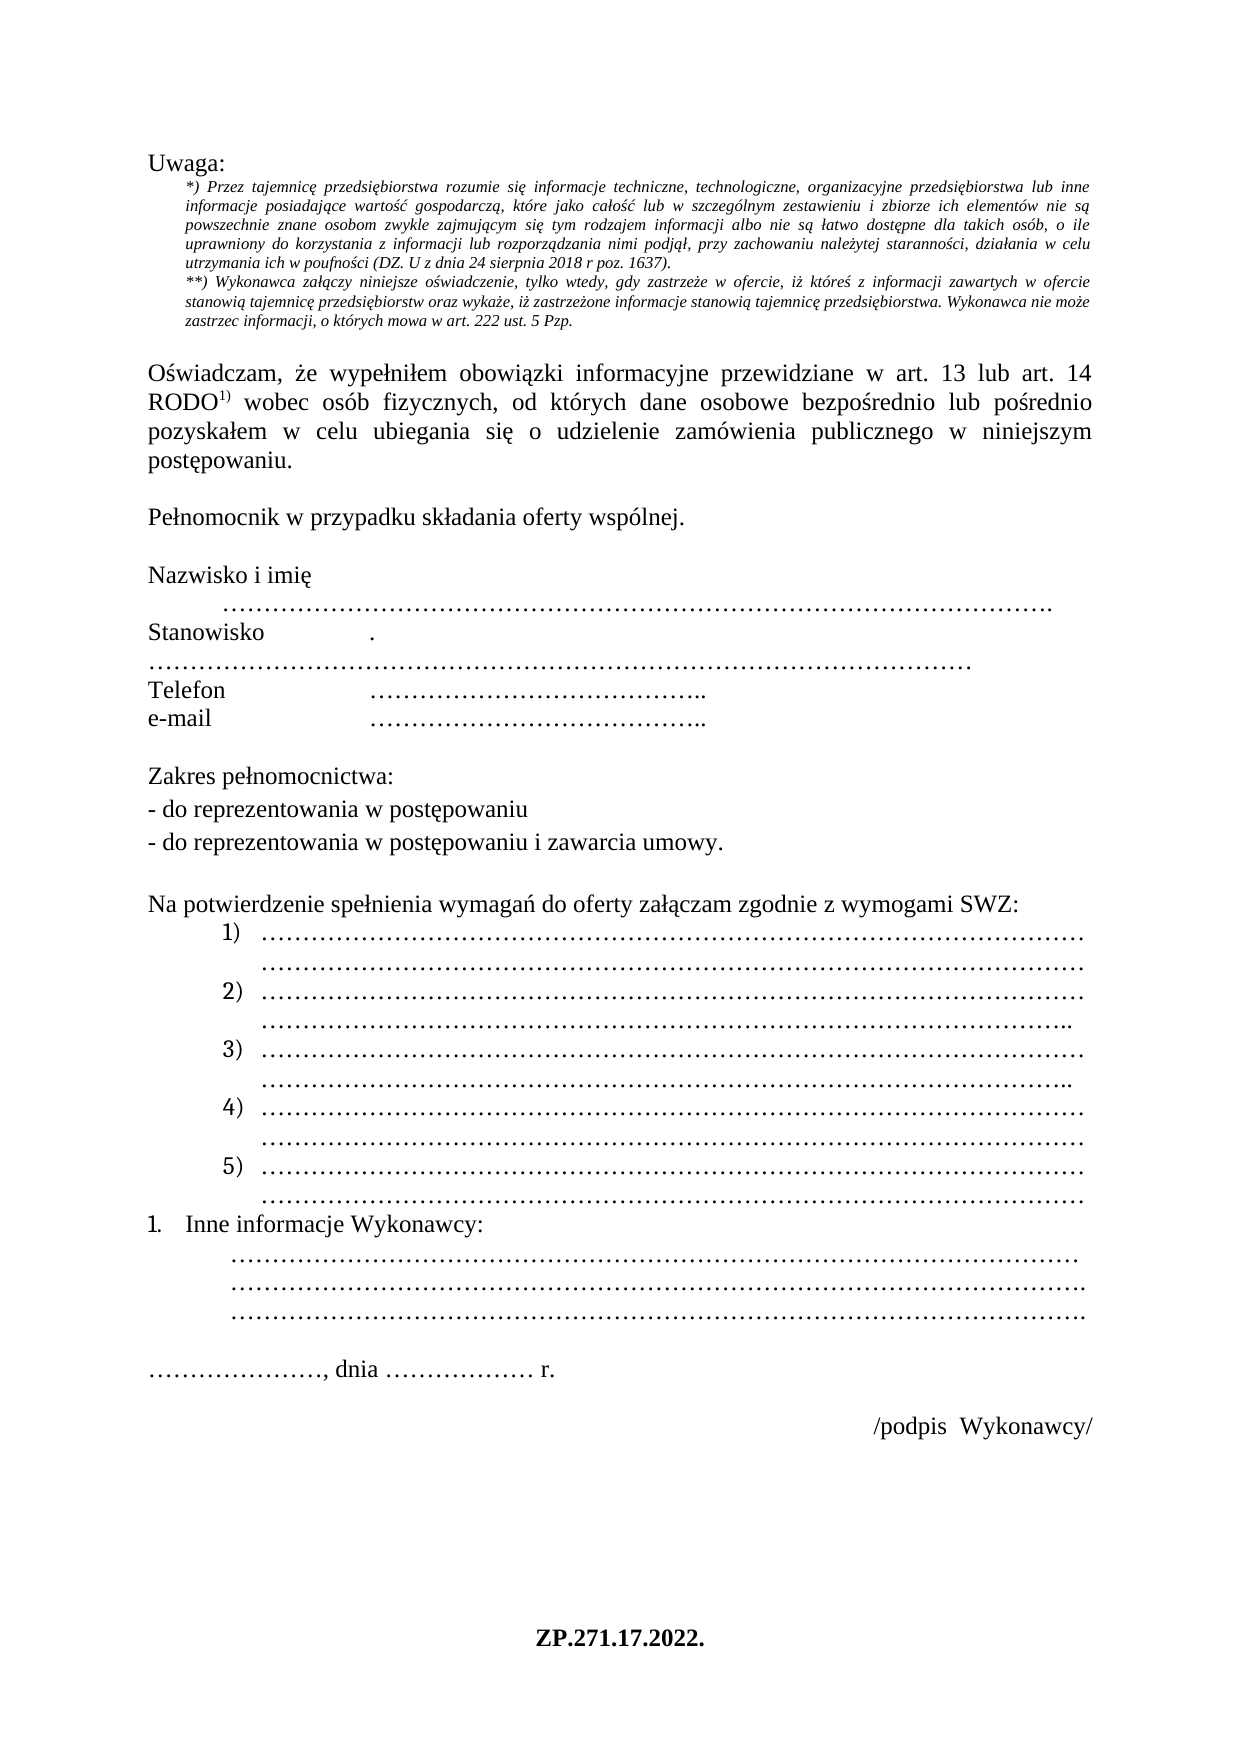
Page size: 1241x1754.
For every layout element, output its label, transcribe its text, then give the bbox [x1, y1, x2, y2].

text …………………………………………………………………………………………. [229, 1296, 1093, 1325]
list ……………………………………………………………………………………………………………………………………………………………………………… [223, 1092, 1093, 1151]
text Stanowisko .……………………………………………………………………………………… [148, 617, 1093, 675]
text - do reprezentowania w postępowaniu [148, 794, 1093, 823]
text Nazwisko i imię ………………………………………………………………………………………. [148, 560, 1093, 617]
text **) Wykonawca załączy niniejsze oświadczenie, tylko wtedy, gdy zastrzeże w ofercie, iż któreś z informacji zawartych w ofercie stanowią tajemnicę przedsiębiorstw oraz wykaże, iż zastrzeżone informacje stanowią tajemnicę przedsiębiorstwa. Wykonawca nie może zastrzec informacji, o których mowa w art. 222 ust. 5 Pzp. [185, 272, 1093, 330]
text Pełnomocnik w przypadku składania oferty wspólnej. [148, 502, 1093, 531]
text Na potwierdzenie spełnienia wymagań do oferty załączam zgodnie z wymogami SWZ: [148, 889, 1093, 917]
text - do reprezentowania w postępowaniu i zawarcia umowy. [148, 827, 1093, 856]
text Oświadczam, że wypełniłem obowiązki informacyjne przewidziane w art. 13 lub art. 14 RODO1) wobec osób fizycznych, od których dane osobowe bezpośrednio lub pośrednio pozyskałem w celu ubiegania się o udzielenie zamówienia publicznego w niniejszym postępowaniu. [148, 358, 1093, 473]
text *) Przez tajemnicę przedsiębiorstwa rozumie się informacje techniczne, technologiczne, organizacyjne przedsiębiorstwa lub inne informacje posiadające wartość gospodarczą, które jako całość lub w szczególnym zestawieniu i zbiorze ich elementów nie są powszechnie znane osobom zwykle zajmującym się tym rodzajem informacji albo nie są łatwo dostępne dla takich osób, o ile uprawniony do korzystania z informacji lub rozporządzania nimi podjął, przy zachowaniu należytej staranności, działania w celu utrzymania ich w poufności (DZ. U z dnia 24 sierpnia 2018 r poz. 1637). [185, 176, 1093, 272]
list ……………………………………………………………………………………………………………………………………………………………………………… [223, 1151, 1093, 1209]
text …………………, dnia ……………… r. [148, 1354, 1093, 1382]
list …………………………………………………………………………………………………………………………………………………………………………….. [223, 1034, 1093, 1092]
list ……………………………………………………………………………………………………………………………………………………………………………… [223, 917, 1093, 976]
text Uwaga: [148, 148, 1093, 176]
text /podpis Wykonawcy/ [148, 1411, 1093, 1440]
text ……………………………………………………………………………………………………………………………………………………………………………………. [229, 1239, 1093, 1296]
text Zakres pełnomocnictwa: [148, 761, 1093, 790]
list Inne informacje Wykonawcy: [148, 1209, 1093, 1239]
list …………………………………………………………………………………………………………………………………………………………………………….. [223, 976, 1093, 1034]
text Telefon ………………………………….. [148, 675, 1093, 703]
text e-mail ………………………………….. [148, 703, 1093, 732]
